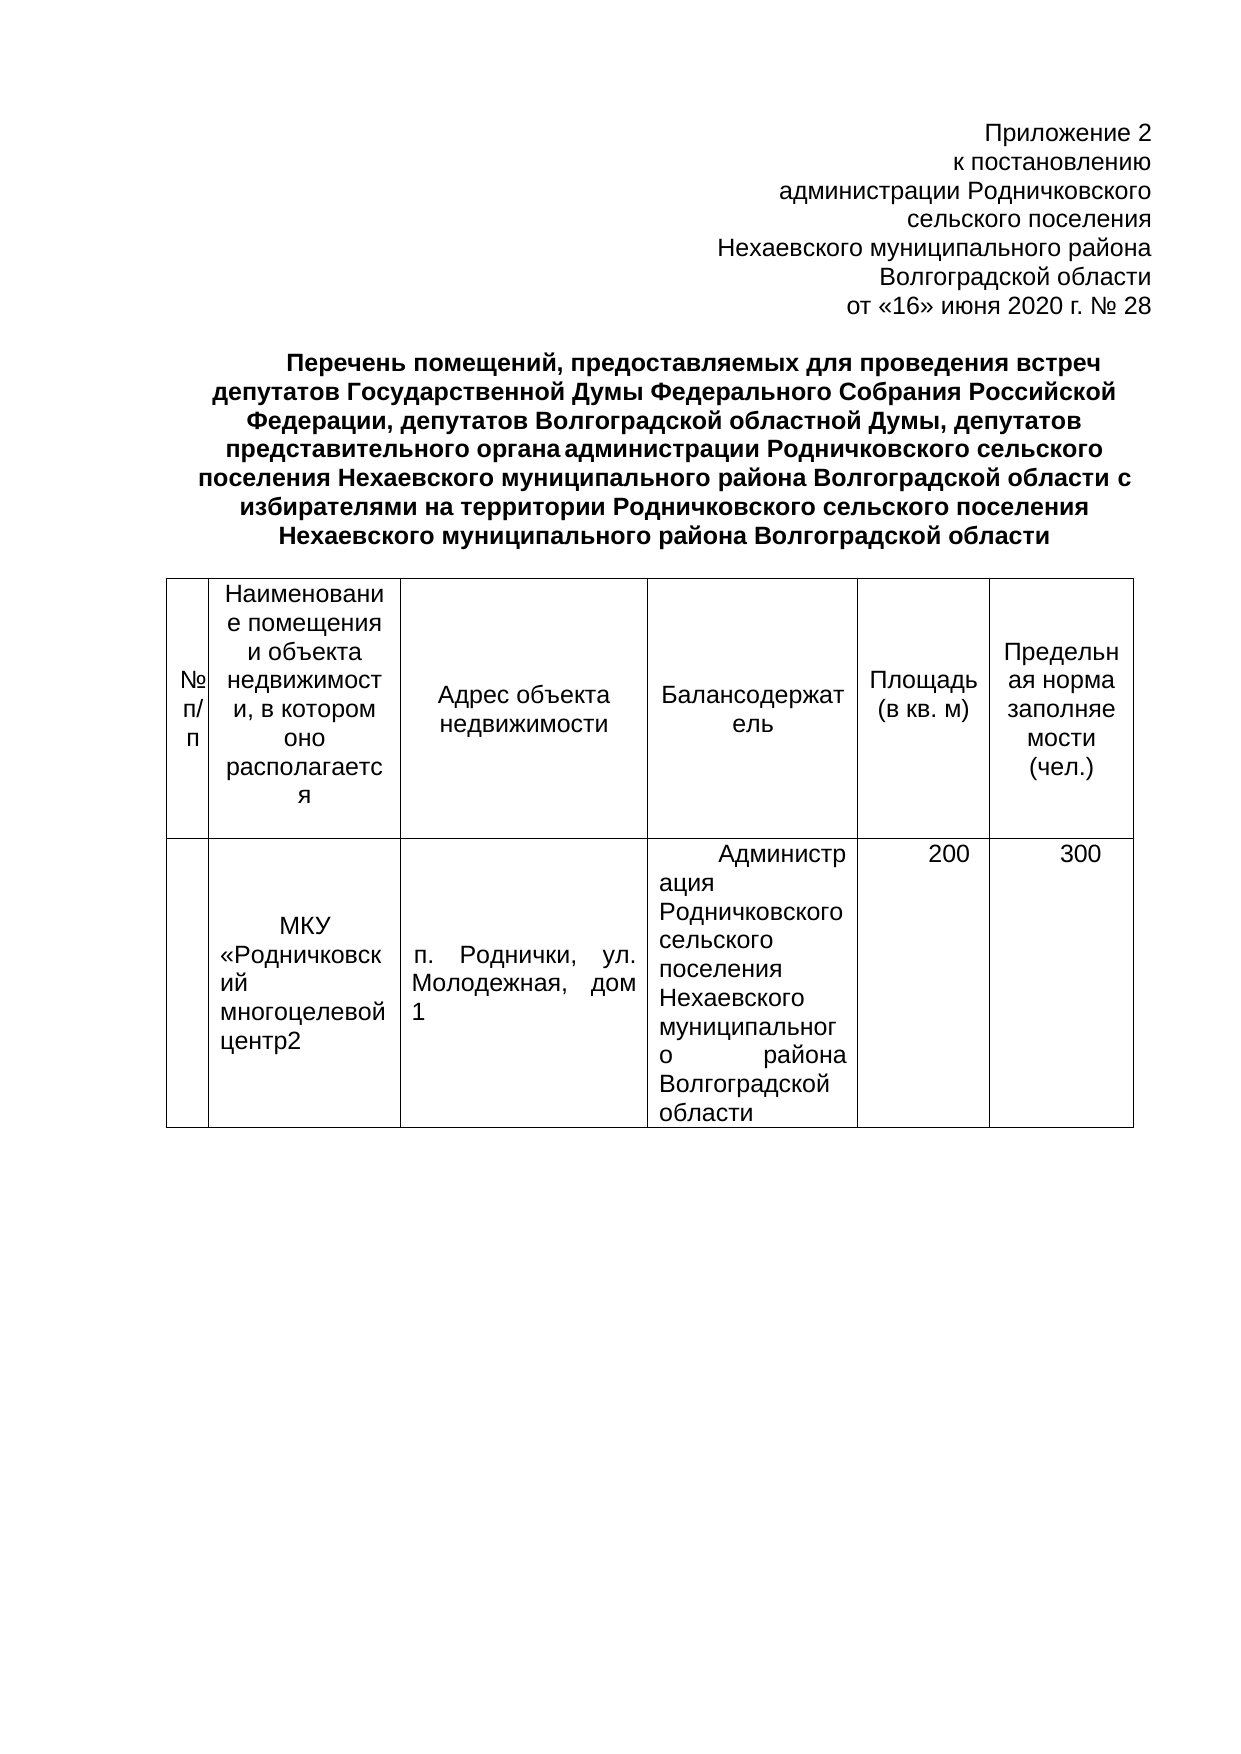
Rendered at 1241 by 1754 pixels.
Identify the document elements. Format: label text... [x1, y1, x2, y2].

table_header Адрес объекта недвижимости [401, 579, 647, 838]
table_cell [167, 839, 208, 1127]
text Волгоградской области [177, 262, 1152, 291]
table_cell МКУ «Родничковский многоцелевой центр2 [209, 839, 400, 1127]
table_header Предельная норма заполняемости (чел.) [990, 579, 1133, 838]
table_header Площадь (в кв. м) [858, 579, 989, 838]
table_cell п. Роднички, ул. Молодежная, дом 1 [401, 839, 647, 1127]
table_cell 300 [990, 839, 1133, 1127]
table_cell 200 [858, 839, 989, 1127]
text Нехаевского муниципального района [177, 233, 1152, 262]
text сельского поселения [177, 204, 1152, 233]
text Приложение 2 [177, 118, 1152, 147]
table_cell Администрация Родничковского сельского поселения Нехаевского муниципального района Волгоградской области [648, 839, 857, 1127]
table_header Балансодержатель [648, 579, 857, 838]
text Перечень помещений, предоставляемых для проведения встреч депутатов Государственной Думы Федерального Собрания Российской Федерации, депутатов Волгоградской областной Думы, депутатов представительного органа администрации Родничковского сельского поселения Нехаевского муниципального района Волгоградской области с избирателями на территории Родничковского сельского поселения Нехаевского муниципального района Волгоградской области [177, 348, 1152, 549]
table_header Наименование помещения и объекта недвижимости, в котором оно располагается [209, 579, 400, 838]
text от «16» июня 2020 г. № 28 [177, 291, 1152, 319]
text администрации Родничковского [177, 176, 1152, 204]
table_header № п/п [167, 579, 208, 838]
text к постановлению [177, 147, 1152, 176]
